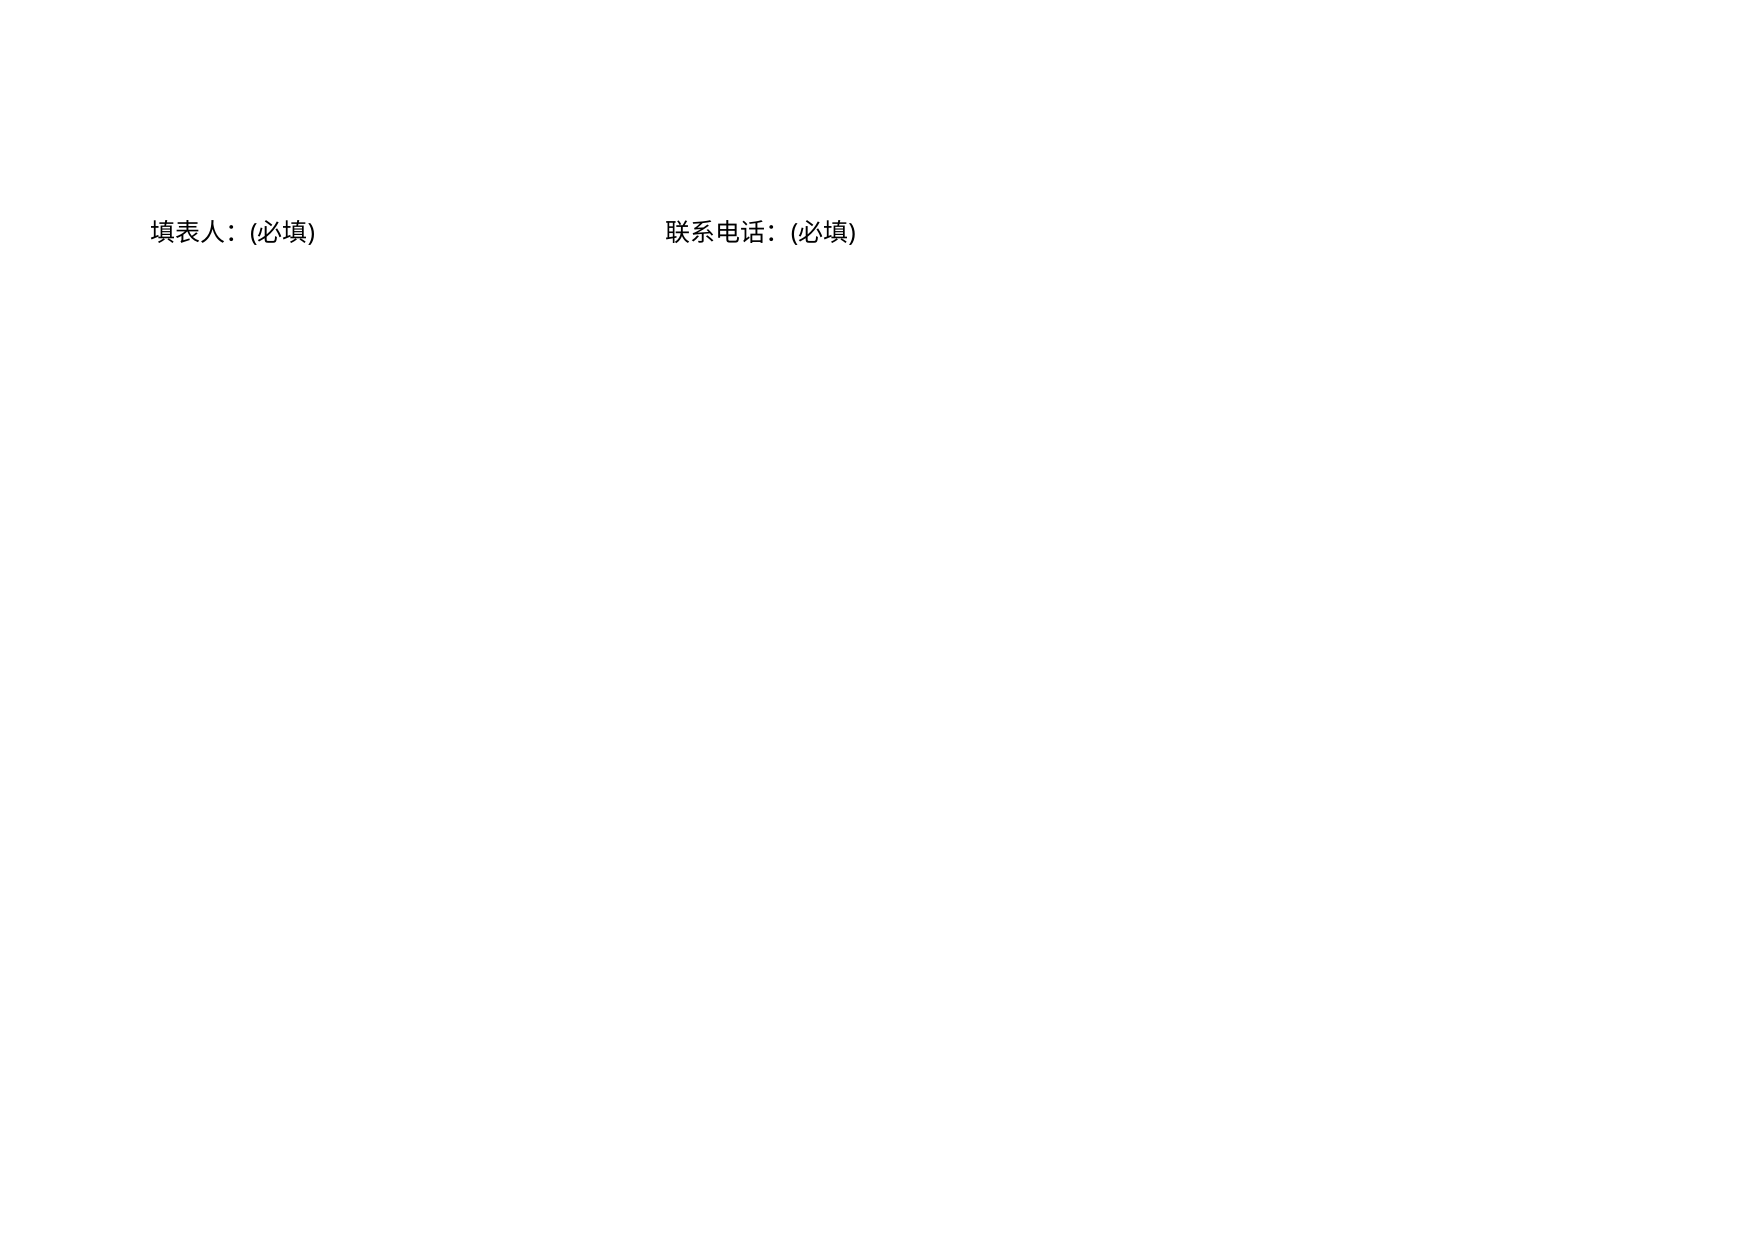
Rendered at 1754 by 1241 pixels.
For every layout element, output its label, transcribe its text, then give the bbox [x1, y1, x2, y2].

text 填表人：(必填) 联系电话：(必填) [150, 198, 1604, 263]
